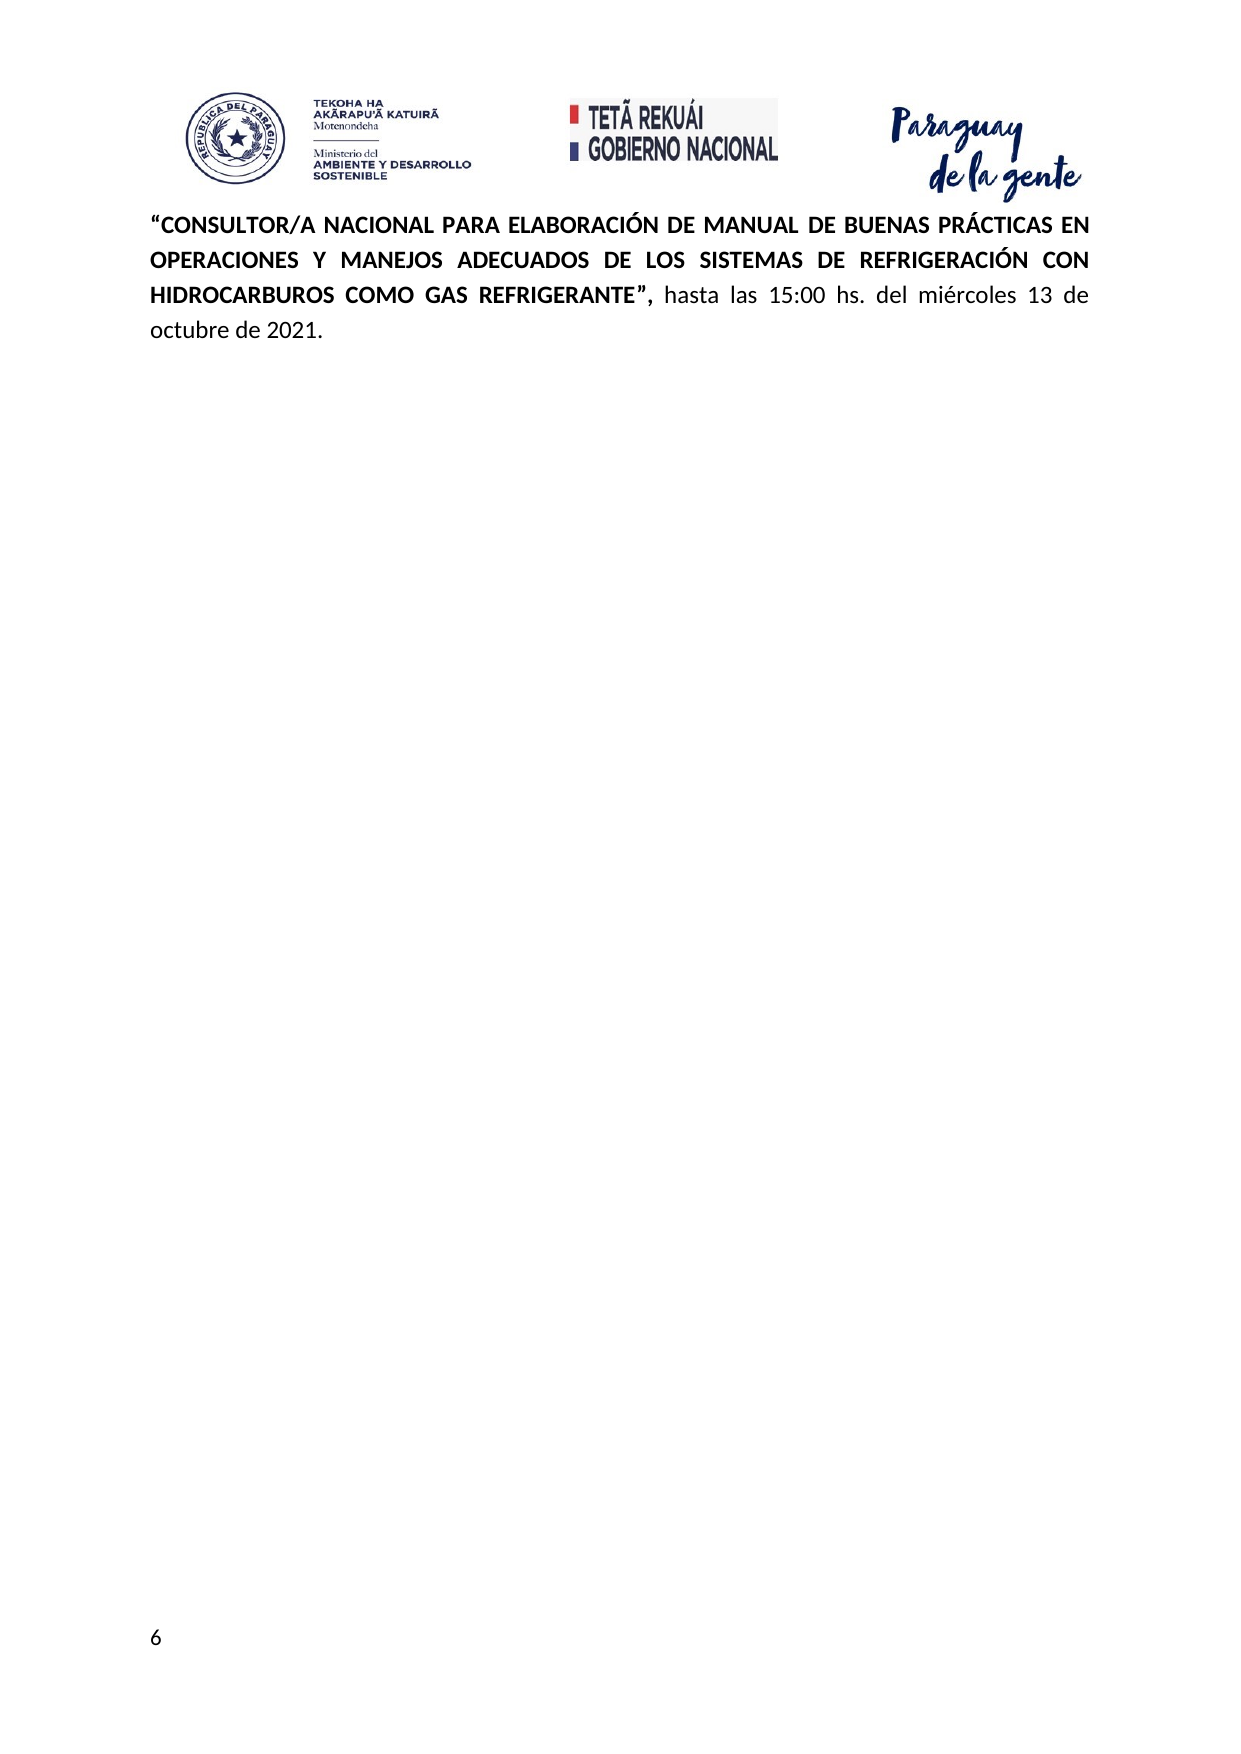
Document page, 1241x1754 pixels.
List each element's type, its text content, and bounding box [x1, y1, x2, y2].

picture [150, 75, 1125, 209]
